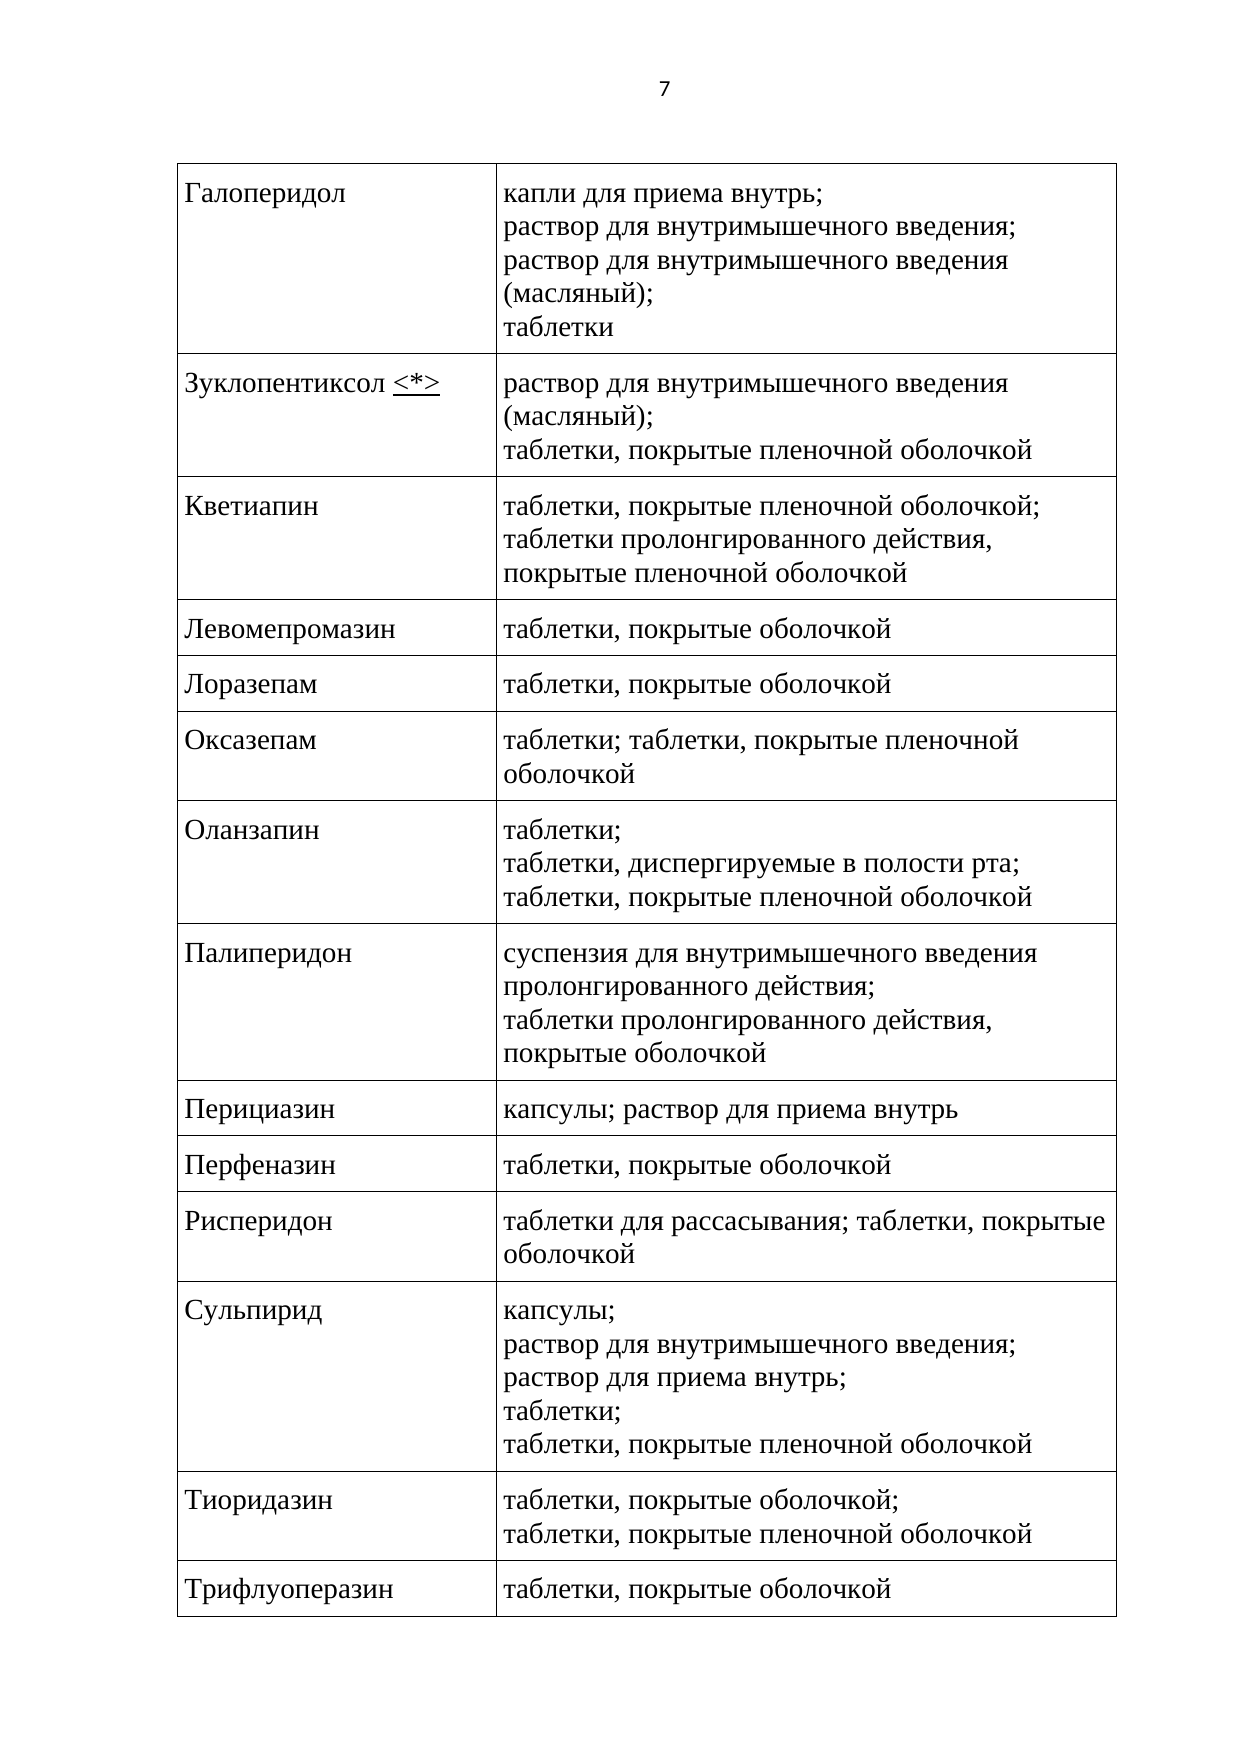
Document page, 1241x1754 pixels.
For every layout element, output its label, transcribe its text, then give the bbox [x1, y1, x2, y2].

table_cell Перициазин [178, 1081, 496, 1135]
table_cell Трифлуоперазин [178, 1561, 496, 1616]
table_cell таблетки для рассасывания; таблетки, покрытые оболочкой [497, 1192, 1116, 1281]
table_header Галоперидол [178, 164, 496, 353]
table_cell Оксазепам [178, 712, 496, 800]
table_cell капсулы; раствор для приема внутрь [497, 1081, 1116, 1135]
table_cell таблетки, покрытые оболочкой [497, 1136, 1116, 1191]
table_cell Зуклопентиксол <*> [178, 354, 496, 476]
table_cell Рисперидон [178, 1192, 496, 1281]
table_cell Кветиапин [178, 477, 496, 599]
table_cell Тиоридазин [178, 1472, 496, 1560]
table_cell таблетки, покрытые оболочкой [497, 656, 1116, 711]
table_cell суспензия для внутримышечного введения пролонгированного действия; таблетки пролонгированного действия, покрытые оболочкой [497, 924, 1116, 1079]
table_header капли для приема внутрь; раствор для внутримышечного введения; раствор для внутримышечного введения (масляный); таблетки [497, 164, 1116, 353]
table_cell таблетки, покрытые оболочкой; таблетки, покрытые пленочной оболочкой [497, 1472, 1116, 1560]
table_cell таблетки; таблетки, покрытые пленочной оболочкой [497, 712, 1116, 800]
table_cell таблетки, покрытые пленочной оболочкой; таблетки пролонгированного действия, покрытые пленочной оболочкой [497, 477, 1116, 599]
table_cell таблетки, покрытые оболочкой [497, 1561, 1116, 1616]
table_cell таблетки; таблетки, диспергируемые в полости рта; таблетки, покрытые пленочной оболочкой [497, 801, 1116, 923]
table_cell Оланзапин [178, 801, 496, 923]
table_cell капсулы; раствор для внутримышечного введения; раствор для приема внутрь; таблетки; таблетки, покрытые пленочной оболочкой [497, 1282, 1116, 1471]
table_cell раствор для внутримышечного введения (масляный); таблетки, покрытые пленочной оболочкой [497, 354, 1116, 476]
table_cell Сульпирид [178, 1282, 496, 1471]
table_cell Палиперидон [178, 924, 496, 1079]
table_cell Левомепромазин [178, 600, 496, 655]
table_cell Перфеназин [178, 1136, 496, 1191]
table_cell Лоразепам [178, 656, 496, 711]
table_cell таблетки, покрытые оболочкой [497, 600, 1116, 655]
